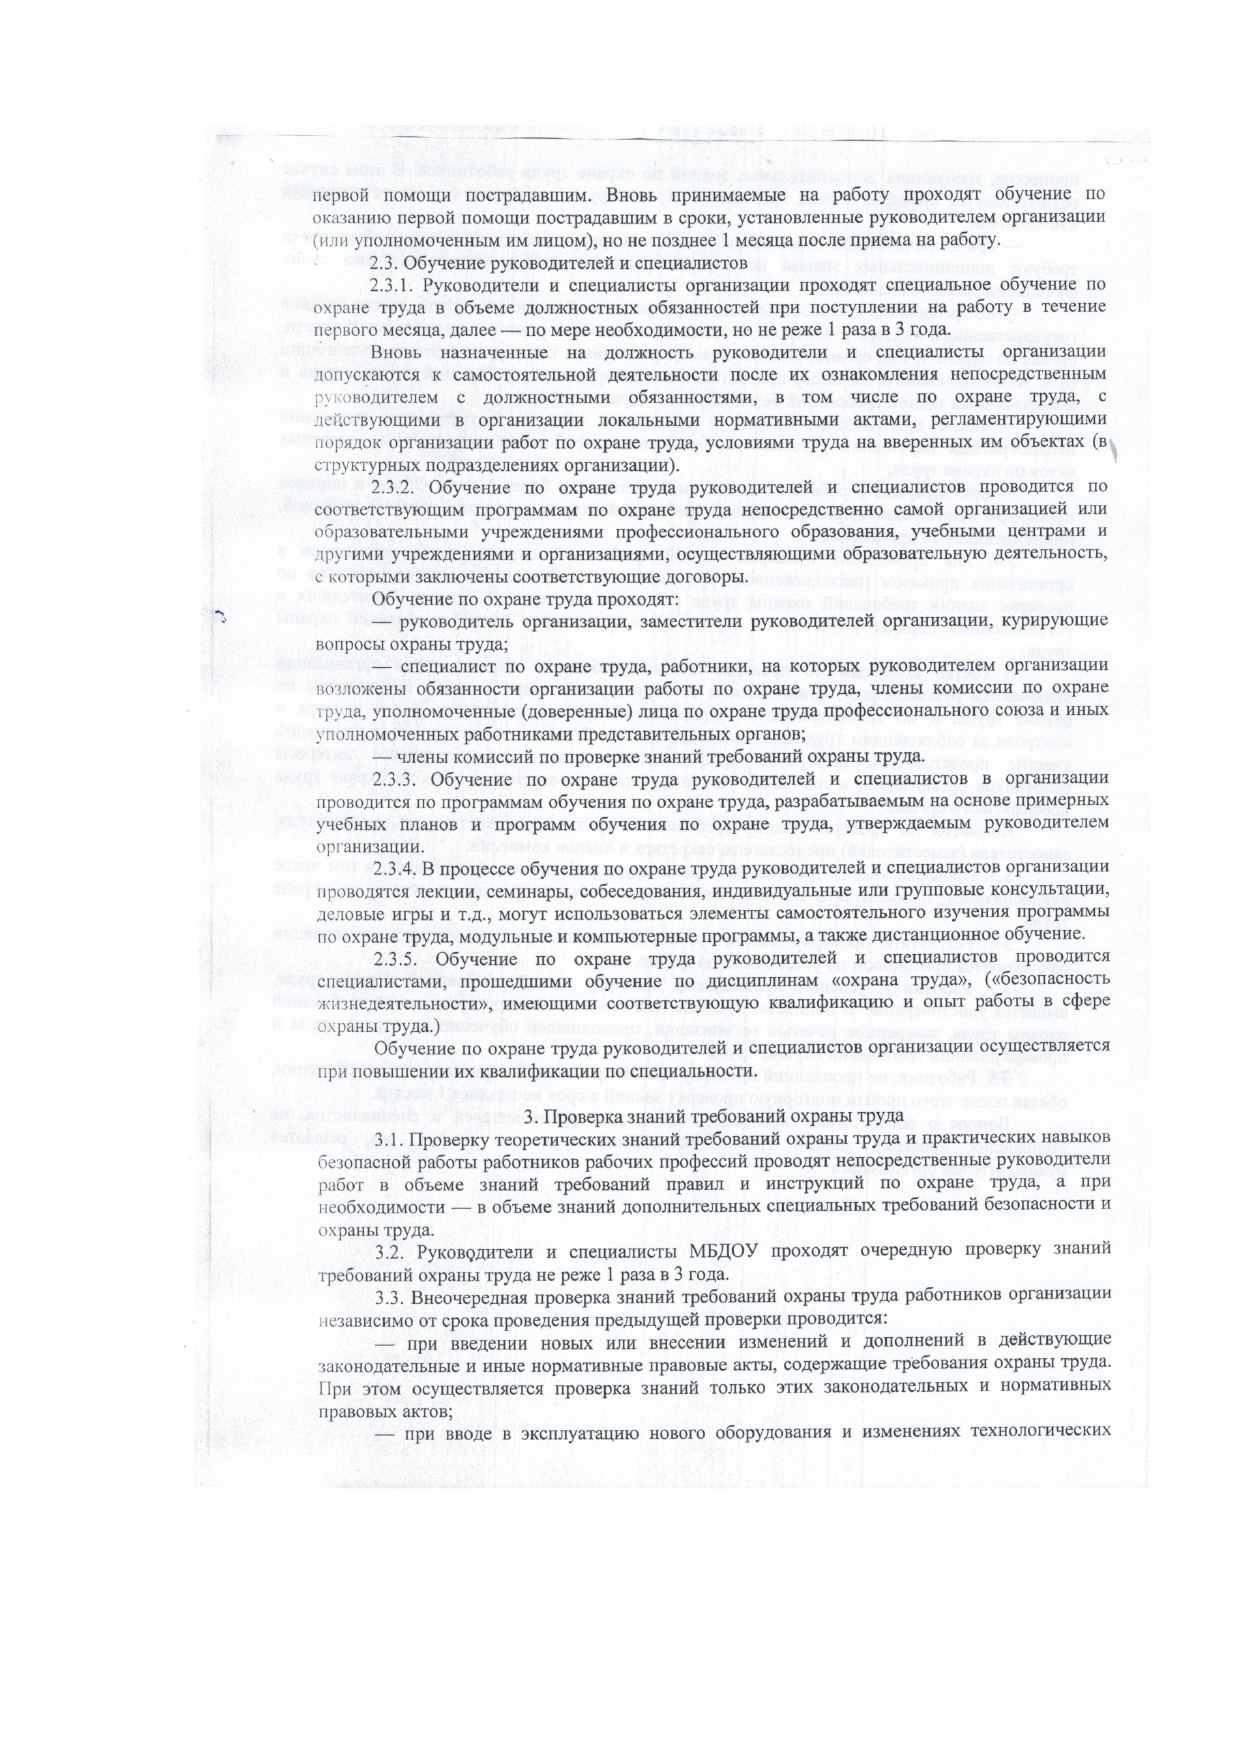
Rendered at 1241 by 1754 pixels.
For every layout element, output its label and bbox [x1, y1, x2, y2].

picture [177, 118, 1151, 1495]
